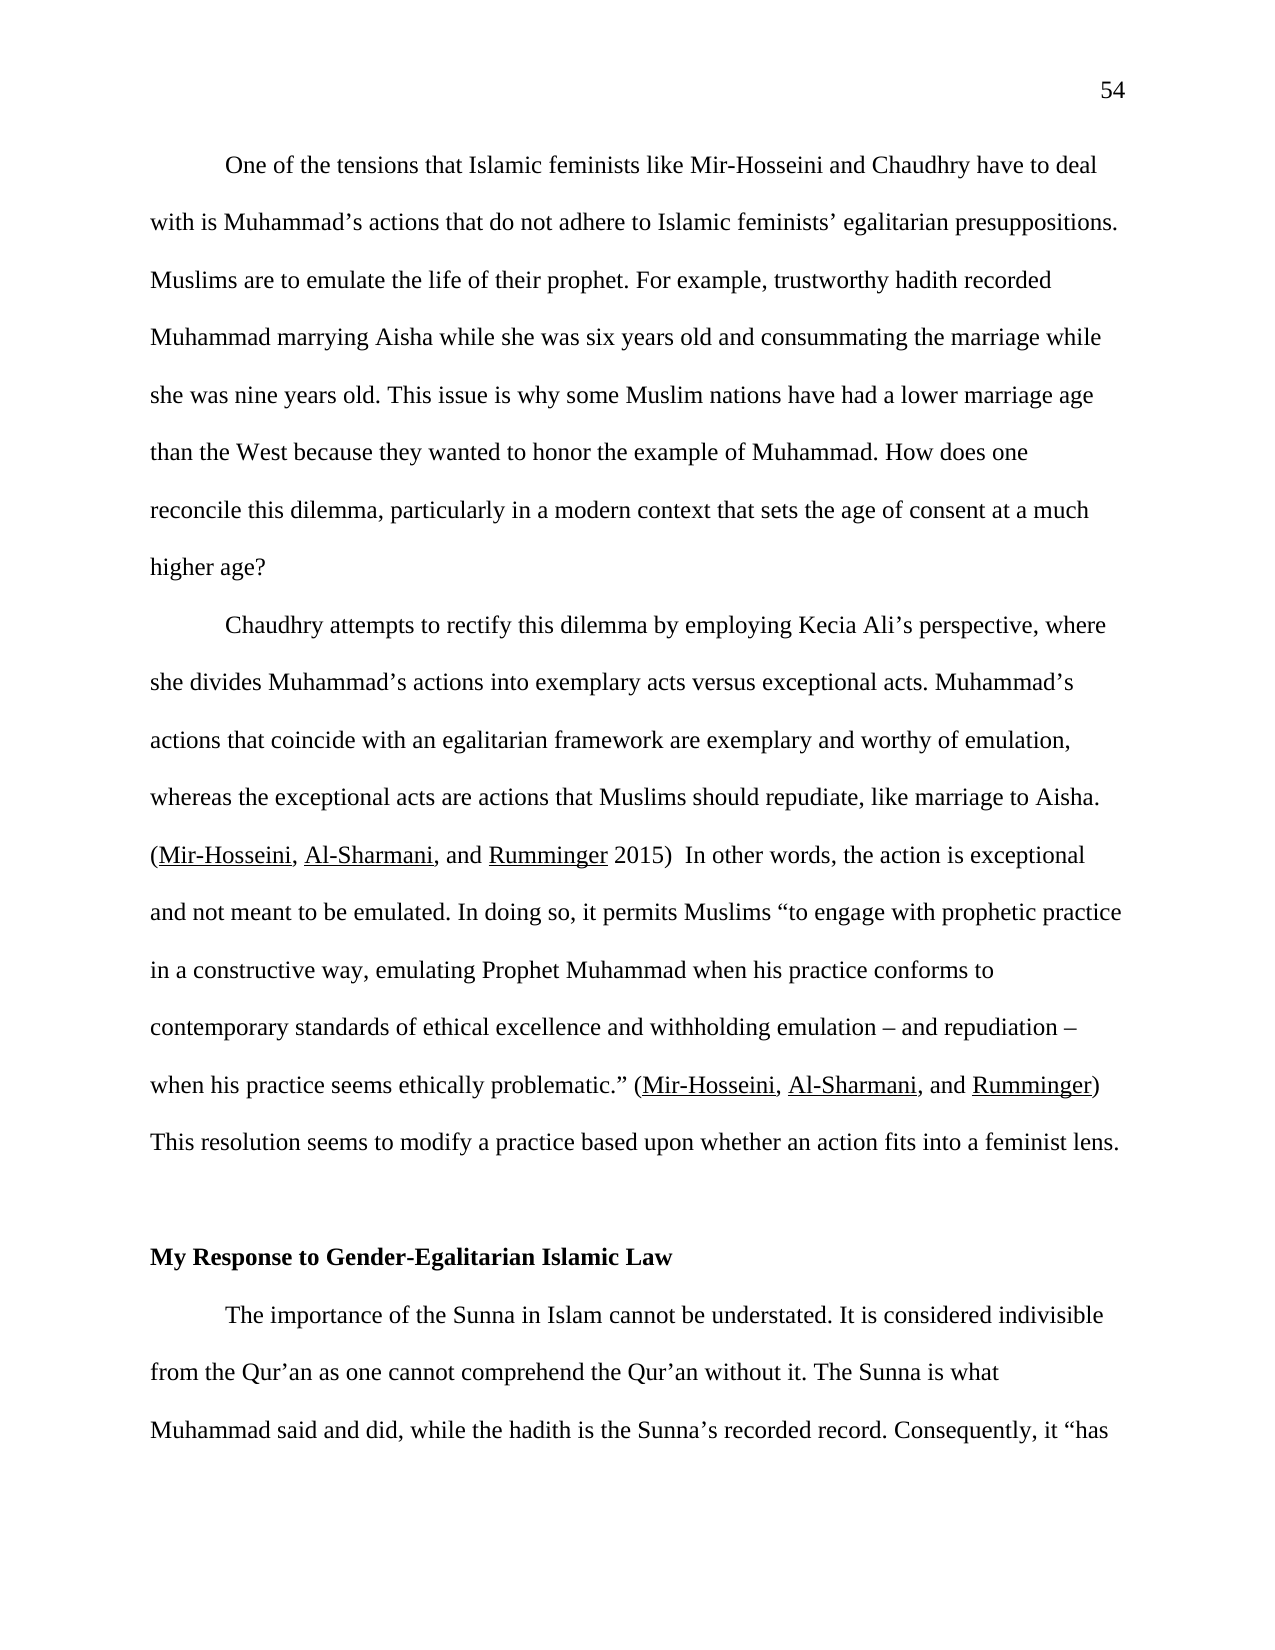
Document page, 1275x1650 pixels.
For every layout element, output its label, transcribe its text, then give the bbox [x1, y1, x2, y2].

text Chaudhry attempts to rectify this dilemma by employing Kecia Ali’s perspective, where she divides Muhammad’s actions into exemplary acts versus exceptional acts. Muhammad’s actions that coincide with an egalitarian framework are exemplary and worthy of emulation, whereas the exceptional acts are actions that Muslims should repudiate, like marriage to Aisha. (Mir-Hosseini, Al-Sharmani, and Rumminger 2015) In other words, the action is exceptional and not meant to be emulated. In doing so, it permits Muslims “to engage with prophetic practice in a constructive way, emulating Prophet Muhammad when his practice conforms to contemporary standards of ethical excellence and withholding emulation – and repudiation – when his practice seems ethically problematic.” (Mir-Hosseini, Al-Sharmani, and Rumminger) This resolution seems to modify a practice based upon whether an action fits into a feminist lens. [150, 610, 1125, 1156]
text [150, 1300, 1125, 1444]
text My Response to Gender-Egalitarian Islamic Law [150, 1242, 1125, 1271]
text One of the tensions that Islamic feminists like Mir-Hosseini and Chaudhry have to deal with is Muhammad’s actions that do not adhere to Islamic feminists’ egalitarian presuppositions. Muslims are to emulate the life of their prophet. For example, trustworthy hadith recorded Muhammad marrying Aisha while she was six years old and consummating the marriage while she was nine years old. This issue is why some Muslim nations have had a lower marriage age than the West because they wanted to honor the example of Muhammad. How does one reconcile this dilemma, particularly in a modern context that sets the age of consent at a much higher age? [150, 150, 1125, 581]
